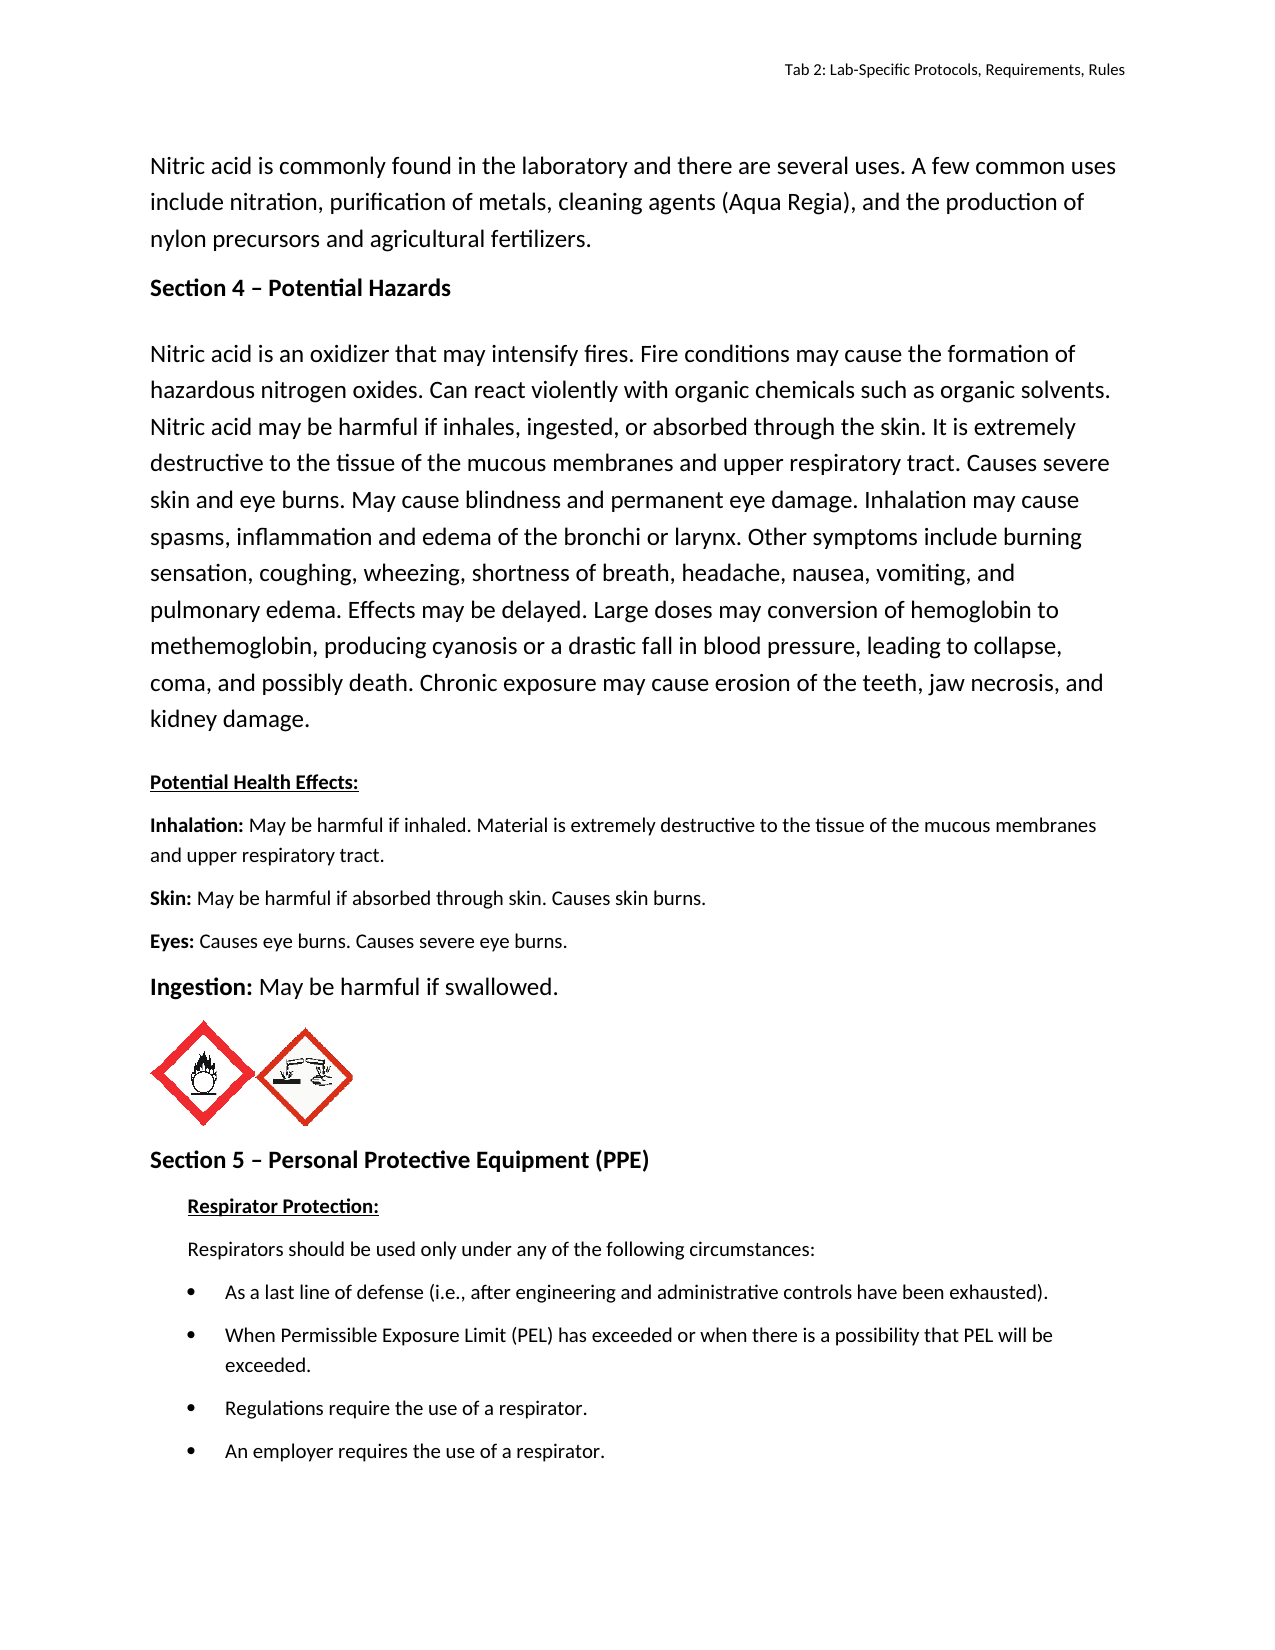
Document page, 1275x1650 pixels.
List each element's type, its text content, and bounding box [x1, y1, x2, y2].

text Nitric acid is an oxidizer that may intensify fires. Fire conditions may cause the formation of hazardous nitrogen oxides. Can react violently with organic chemicals such as organic solvents. Nitric acid may be harmful if inhales, ingested, or absorbed through the skin. It is extremely destructive to the tissue of the mucous membranes and upper respiratory tract. Causes severe skin and eye burns. May cause blindness and permanent eye damage. Inhalation may cause spasms, inflammation and edema of the bronchi or larynx. Other symptoms include burning sensation, coughing, wheezing, shortness of breath, headache, nausea, vomiting, and pulmonary edema. Effects may be delayed. Large doses may conversion of hemoglobin to methemoglobin, producing cyanosis or a drastic fall in blood pressure, leading to collapse, coma, and possibly death. Chronic exposure may cause erosion of the teeth, jaw necrosis, and kidney damage. [150, 338, 1125, 734]
text Eyes: Causes eye burns. Causes severe eye burns. [150, 928, 1125, 954]
text Inhalation: May be harmful if inhaled. Material is extremely destructive to the tissue of the mucous membranes and upper respiratory tract. [150, 812, 1125, 868]
text Section 5 – Personal Protective Equipment (PPE) [150, 1144, 1125, 1174]
text Respirator Protection: [187, 1193, 1125, 1218]
text Potential Health Effects: [150, 769, 1125, 795]
text Skin: May be harmful if absorbed through skin. Causes skin burns. [150, 886, 1125, 911]
list When Permissible Exposure Limit (PEL) has exceeded or when there is a possibility that PEL will be exceeded. [187, 1322, 1125, 1378]
text Ingestion: May be harmful if swallowed. [150, 971, 1125, 1002]
picture [150, 1020, 255, 1126]
text Nitric acid is commonly found in the laboratory and there are several uses. A few common uses include nitration, purification of metals, cleaning agents (Aqua Regia), and the production of nylon precursors and agricultural fertilizers. [150, 150, 1125, 254]
list As a last line of defense (i.e., after engineering and administrative controls have been exhausted). [187, 1279, 1125, 1304]
list Regulations require the use of a respirator. [187, 1395, 1125, 1421]
text Respirators should be used only under any of the following circumstances: [187, 1236, 1125, 1261]
list An employer requires the use of a respirator. [187, 1438, 1125, 1463]
text Section 4 – Potential Hazards [150, 272, 1125, 303]
